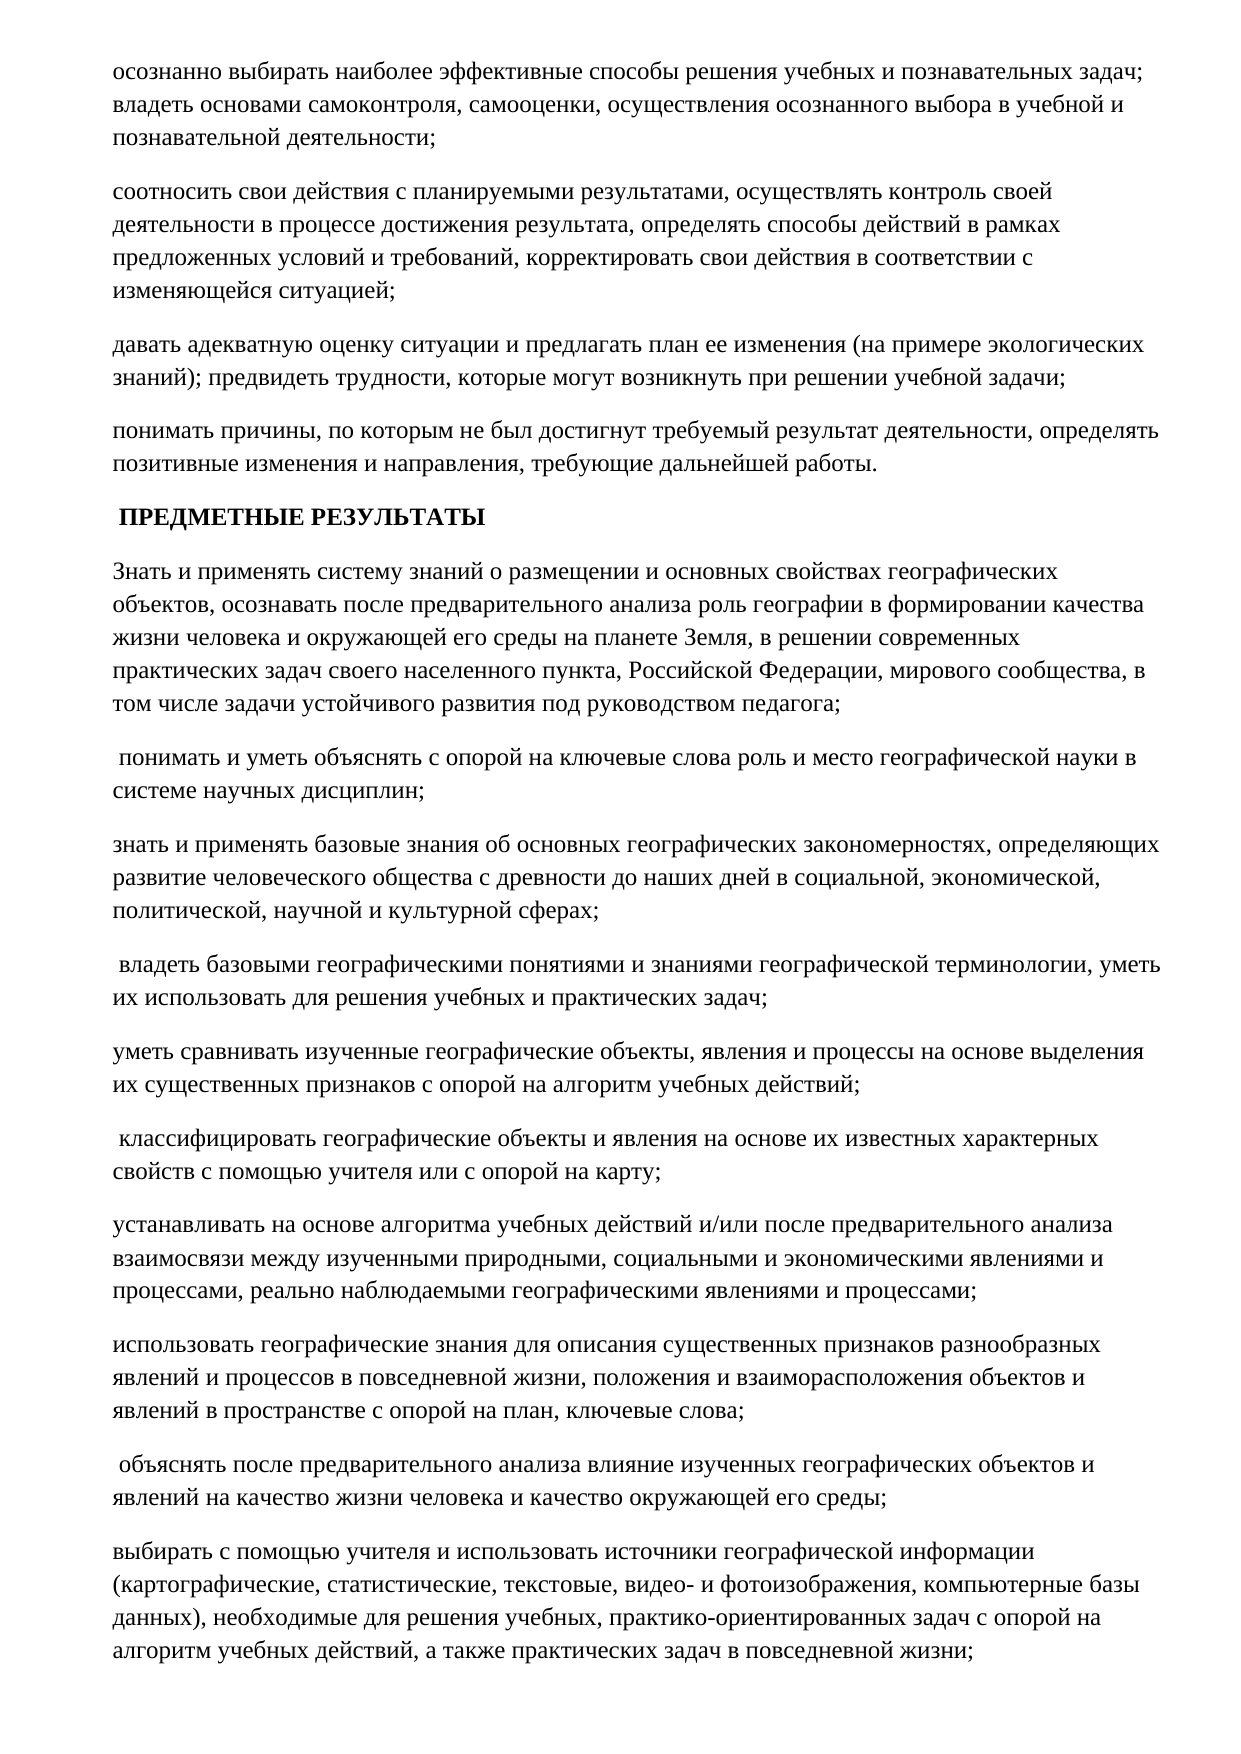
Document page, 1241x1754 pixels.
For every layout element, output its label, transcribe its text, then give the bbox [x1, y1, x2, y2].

text использовать географические знания для описания существенных признаков разнообразных явлений и процессов в повседневной жизни, положения и взаиморасположения объектов и явлений в пространстве с опорой на план, ключевые слова; [112, 1329, 1165, 1424]
text понимать и уметь объяснять с опорой на ключевые слова роль и место географической науки в системе научных дисциплин; [112, 742, 1165, 804]
text классифицировать географические объекты и явления на основе их известных характерных свойств с помощью учителя или с опорой на карту; [112, 1123, 1165, 1184]
text владеть базовыми географическими понятиями и знаниями географической терминологии, уметь их использовать для решения учебных и практических задач; [112, 949, 1165, 1011]
text уметь сравнивать изученные географические объекты, явления и процессы на основе выделения их существенных признаков с опорой на алгоритм учебных действий; [112, 1036, 1165, 1098]
text Знать и применять систему знаний о размещении и основных свойствах географических объектов, осознавать после предварительного анализа роль географии в формировании качества жизни человека и окружающей его среды на планете Земля, в решении современных практических задач своего населенного пункта, Российской Федерации, мирового сообщества, в том числе задачи устойчивого развития под руководством педагога; [112, 556, 1165, 717]
text устанавливать на основе алгоритма учебных действий и/или после предварительного анализа взаимосвязи между изученными природными, социальными и экономическими явлениями и процессами, реально наблюдаемыми географическими явлениями и процессами; [112, 1209, 1165, 1304]
text объяснять после предварительного анализа влияние изученных географических объектов и явлений на качество жизни человека и качество окружающей его среды; [112, 1449, 1165, 1511]
text понимать причины, по которым не был достигнут требуемый результат деятельности, определять позитивные изменения и направления, требующие дальнейшей работы. [112, 416, 1165, 477]
text ПРЕДМЕТНЫЕ РЕЗУЛЬТАТЫ [112, 502, 1165, 531]
text знать и применять базовые знания об основных географических закономерностях, определяющих развитие человеческого общества с древности до наших дней в социальной, экономической, политической, научной и культурной сферах; [112, 829, 1165, 924]
text давать адекватную оценку ситуации и предлагать план ее изменения (на примере экологических знаний); предвидеть трудности, которые могут возникнуть при решении учебной задачи; [112, 329, 1165, 390]
text осознанно выбирать наиболее эффективные способы решения учебных и познавательных задач; владеть основами самоконтроля, самооценки, осуществления осознанного выбора в учебной и познавательной деятельности; [112, 56, 1165, 151]
text выбирать с помощью учителя и использовать источники географической информации (картографические, статистические, текстовые, видео- и фотоизображения, компьютерные базы данных), необходимые для решения учебных, практико-ориентированных задач с опорой на алгоритм учебных действий, а также практических задач в повседневной жизни; [112, 1536, 1165, 1664]
text соотносить свои действия с планируемыми результатами, осуществлять контроль своей деятельности в процессе достижения результата, определять способы действий в рамках предложенных условий и требований, корректировать свои действия в соответствии с изменяющейся ситуацией; [112, 176, 1165, 303]
